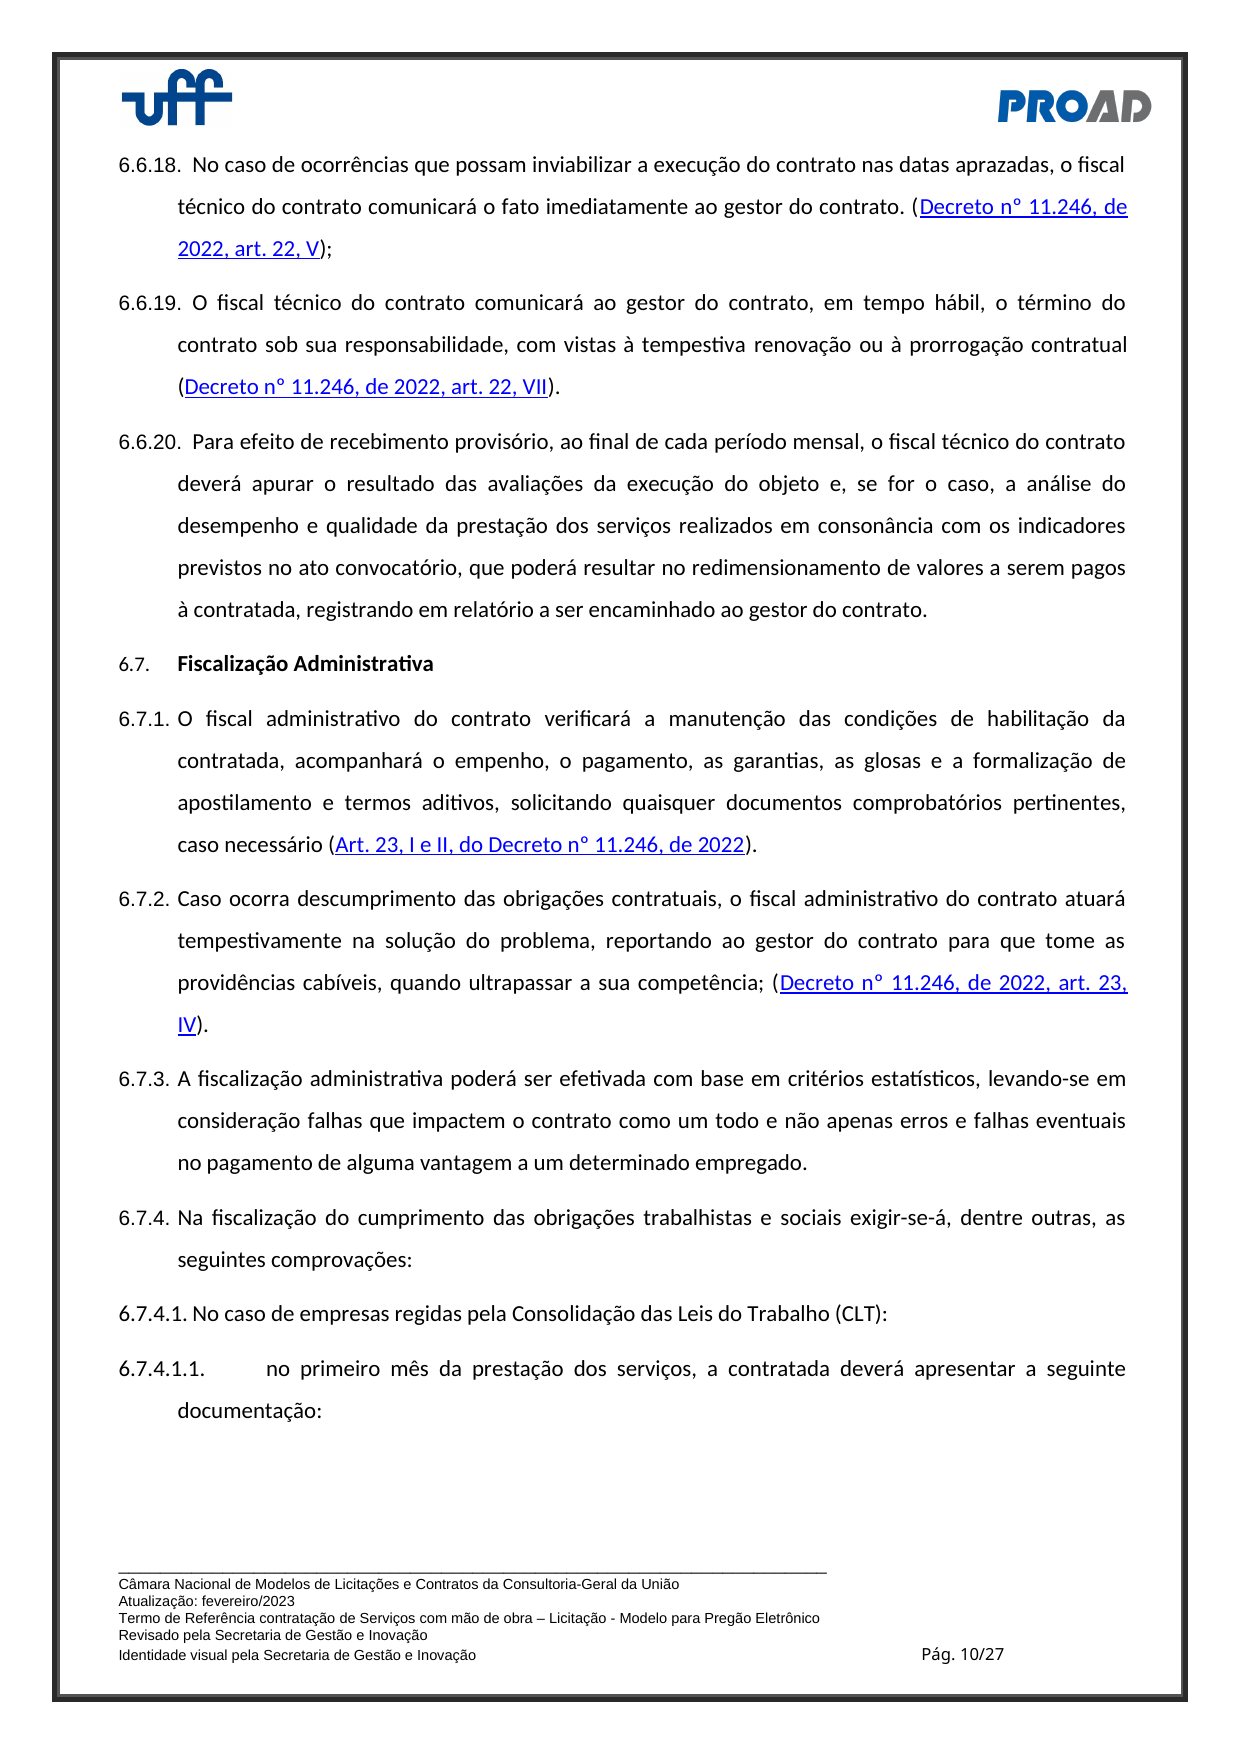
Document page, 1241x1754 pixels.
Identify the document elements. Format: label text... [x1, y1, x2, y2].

list Na fiscalização do cumprimento das obrigações trabalhistas e sociais exigir-se-á, dentre outras, as seguintes comprovações: [118, 1203, 1128, 1273]
list O fiscal administrativo do contrato verificará a manutenção das condições de habilitação da contratada, acompanhará o empenho, o pagamento, as garantias, as glosas e a formalização de apostilamento e termos aditivos, solicitando quaisquer documentos comprobatórios pertinentes, caso necessário (Art. 23, I e II, do Decreto nº 11.246, de 2022). [118, 704, 1128, 858]
list No caso de ocorrências que possam inviabilizar a execução do contrato nas datas aprazadas, o fiscal técnico do contrato comunicará o fato imediatamente ao gestor do contrato. (Decreto nº 11.246, de 2022, art. 22, V); [118, 150, 1128, 262]
list Caso ocorra descumprimento das obrigações contratuais, o fiscal administrativo do contrato atuará tempestivamente na solução do problema, reportando ao gestor do contrato para que tome as providências cabíveis, quando ultrapassar a sua competência; (Decreto nº 11.246, de 2022, art. 23, IV). [118, 884, 1128, 1038]
picture [120, 69, 233, 131]
list Para efeito de recebimento provisório, ao final de cada período mensal, o fiscal técnico do contrato deverá apurar o resultado das avaliações da execução do objeto e, se for o caso, a análise do desempenho e qualidade da prestação dos serviços realizados em consonância com os indicadores previstos no ato convocatório, que poderá resultar no redimensionamento de valores a serem pagos à contratada, registrando em relatório a ser encaminhado ao gestor do contrato. [118, 427, 1128, 623]
picture [982, 74, 1167, 138]
list Fiscalização Administrativa [118, 649, 1128, 677]
list no primeiro mês da prestação dos serviços, a contratada deverá apresentar a seguinte documentação: [118, 1354, 1128, 1424]
list A fiscalização administrativa poderá ser efetivada com base em critérios estatísticos, levando-se em consideração falhas que impactem o contrato como um todo e não apenas erros e falhas eventuais no pagamento de alguma vantagem a um determinado empregado. [118, 1064, 1128, 1177]
list O fiscal técnico do contrato comunicará ao gestor do contrato, em tempo hábil, o término do contrato sob sua responsabilidade, com vistas à tempestiva renovação ou à prorrogação contratual (Decreto nº 11.246, de 2022, art. 22, VII). [118, 288, 1128, 400]
list No caso de empresas regidas pela Consolidação das Leis do Trabalho (CLT): [118, 1299, 1128, 1327]
